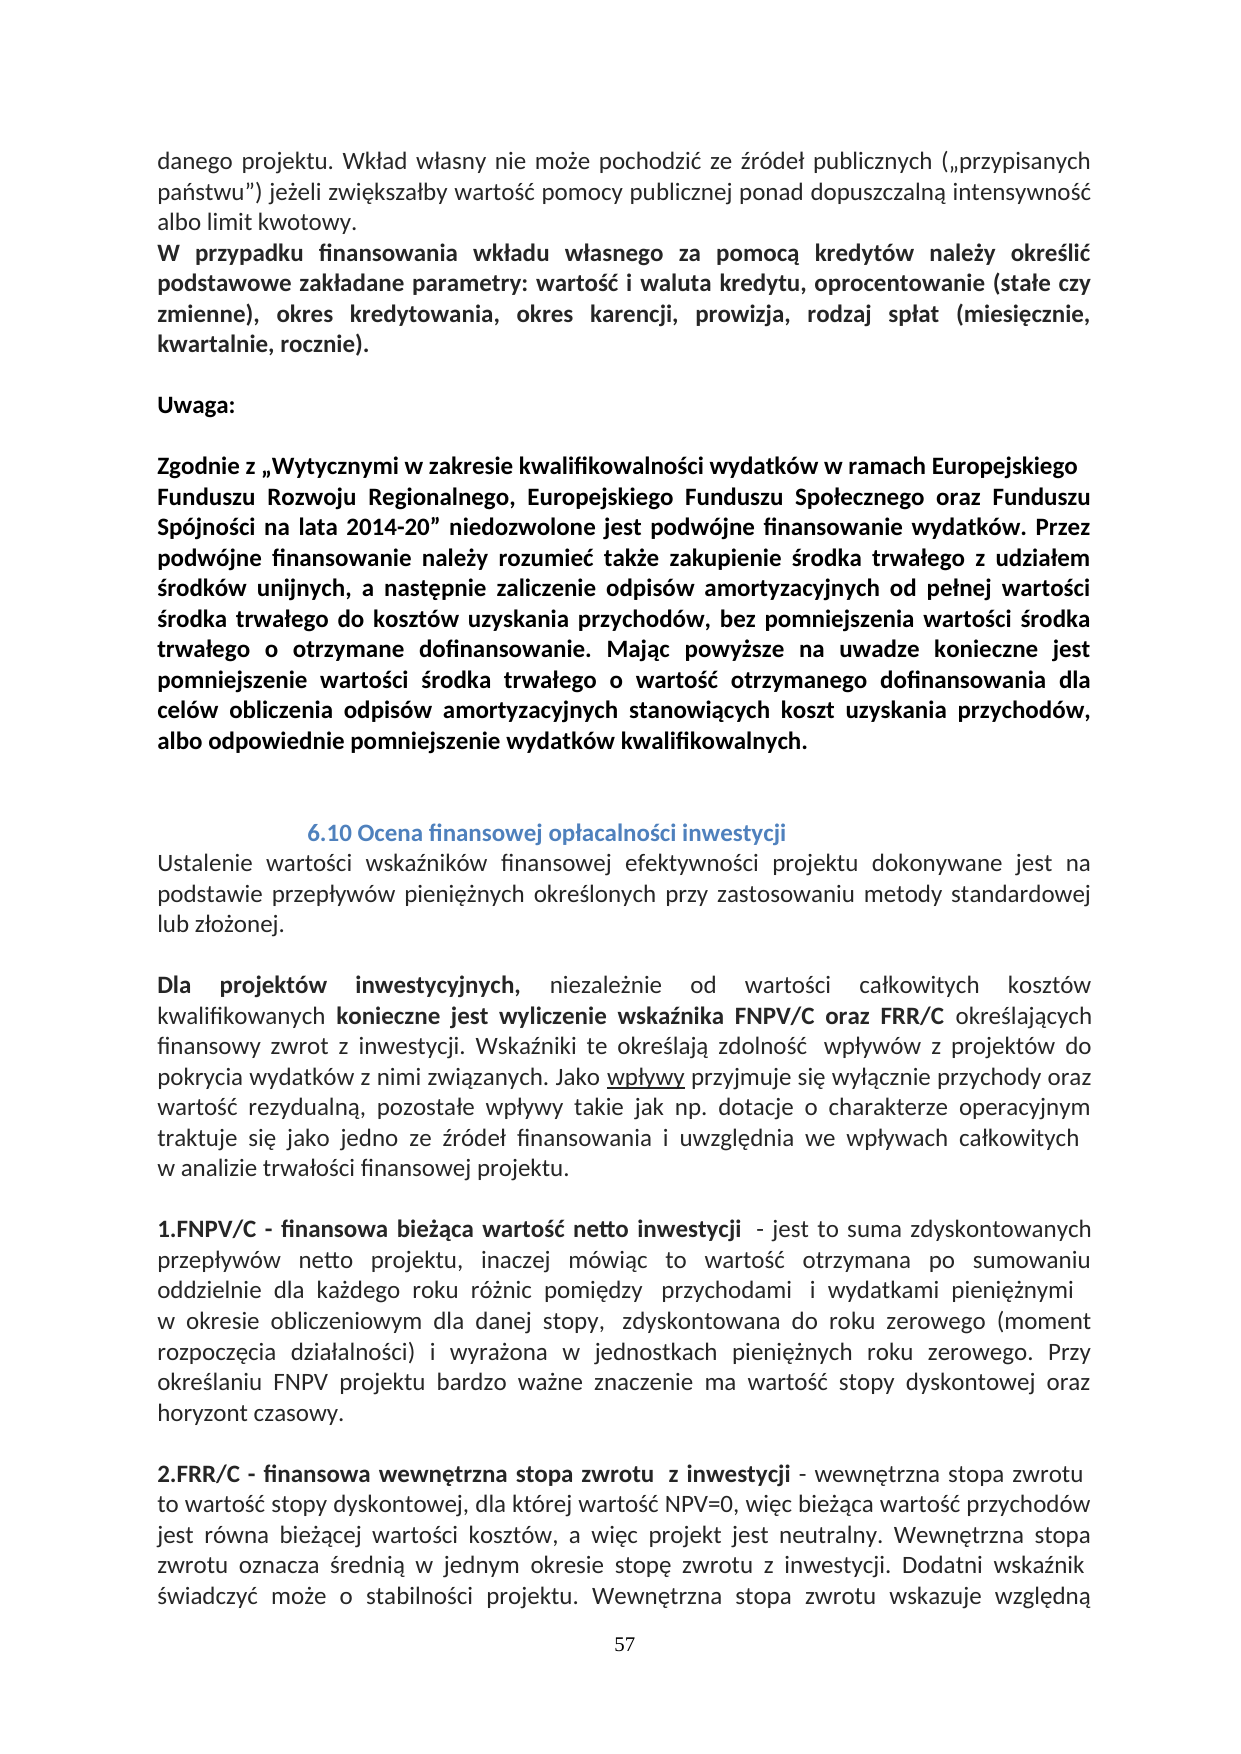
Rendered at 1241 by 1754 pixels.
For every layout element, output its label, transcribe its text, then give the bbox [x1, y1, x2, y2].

text Funduszu Rozwoju Regionalnego, Europejskiego Funduszu Społecznego oraz Funduszu Spójności na lata 2014-20” niedozwolone jest podwójne finansowanie wydatków. Przez podwójne finansowanie należy rozumieć także zakupienie środka trwałego z udziałem środków unijnych, a następnie zaliczenie odpisów amortyzacyjnych od pełnej wartości środka trwałego do kosztów uzyskania przychodów, bez pomniejszenia wartości środka trwałego o otrzymane dofinansowanie. Mając powyższe na uwadze konieczne jest pomniejszenie wartości środka trwałego o wartość otrzymanego dofinansowania dla celów obliczenia odpisów amortyzacyjnych stanowiących koszt uzyskania przychodów, albo odpowiednie pomniejszenie wydatków kwalifikowalnych. [157, 481, 1092, 756]
text Dla projektów inwestycyjnych, niezależnie od wartości całkowitych kosztów kwalifikowanych konieczne jest wyliczenie wskaźnika FNPV/C oraz FRR/C określających finansowy zwrot z inwestycji. Wskaźniki te określają zdolność wpływów z projektów do pokrycia wydatków z nimi związanych. Jako wpływy przyjmuje się wyłącznie przychody oraz wartość rezydualną, pozostałe wpływy takie jak np. dotacje o charakterze operacyjnym traktuje się jako jedno ze źródeł finansowania i uwzględnia we wpływach całkowitych w analizie trwałości finansowej projektu. [157, 969, 1092, 1183]
text 1.FNPV/C - finansowa bieżąca wartość netto inwestycji - jest to suma zdyskontowanych przepływów netto projektu, inaczej mówiąc to wartość otrzymana po sumowaniu oddzielnie dla każdego roku różnic pomiędzy przychodami i wydatkami pieniężnymi w okresie obliczeniowym dla danej stopy, zdyskontowana do roku zerowego (moment rozpoczęcia działalności) i wyrażona w jednostkach pieniężnych roku zerowego. Przy określaniu FNPV projektu bardzo ważne znaczenie ma wartość stopy dyskontowej oraz horyzont czasowy. [157, 1213, 1092, 1427]
text 6.10 Ocena finansowej opłacalności inwestycji [307, 817, 1092, 847]
text W przypadku finansowania wkładu własnego za pomocą kredytów należy określić podstawowe zakładane parametry: wartość i waluta kredytu, oprocentowanie (stałe czy zmienne), okres kredytowania, okres karencji, prowizja, rodzaj spłat (miesięcznie, kwartalnie, rocznie). [157, 237, 1092, 359]
text Ustalenie wartości wskaźników finansowej efektywności projektu dokonywane jest na podstawie przepływów pieniężnych określonych przy zastosowaniu metody standardowej lub złożonej. [157, 847, 1092, 939]
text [157, 1458, 1092, 1610]
text Uwaga: [157, 389, 1092, 420]
text Zgodnie z „Wytycznymi w zakresie kwalifikowalności wydatków w ramach Europejskiego [157, 451, 1092, 481]
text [157, 145, 1092, 237]
